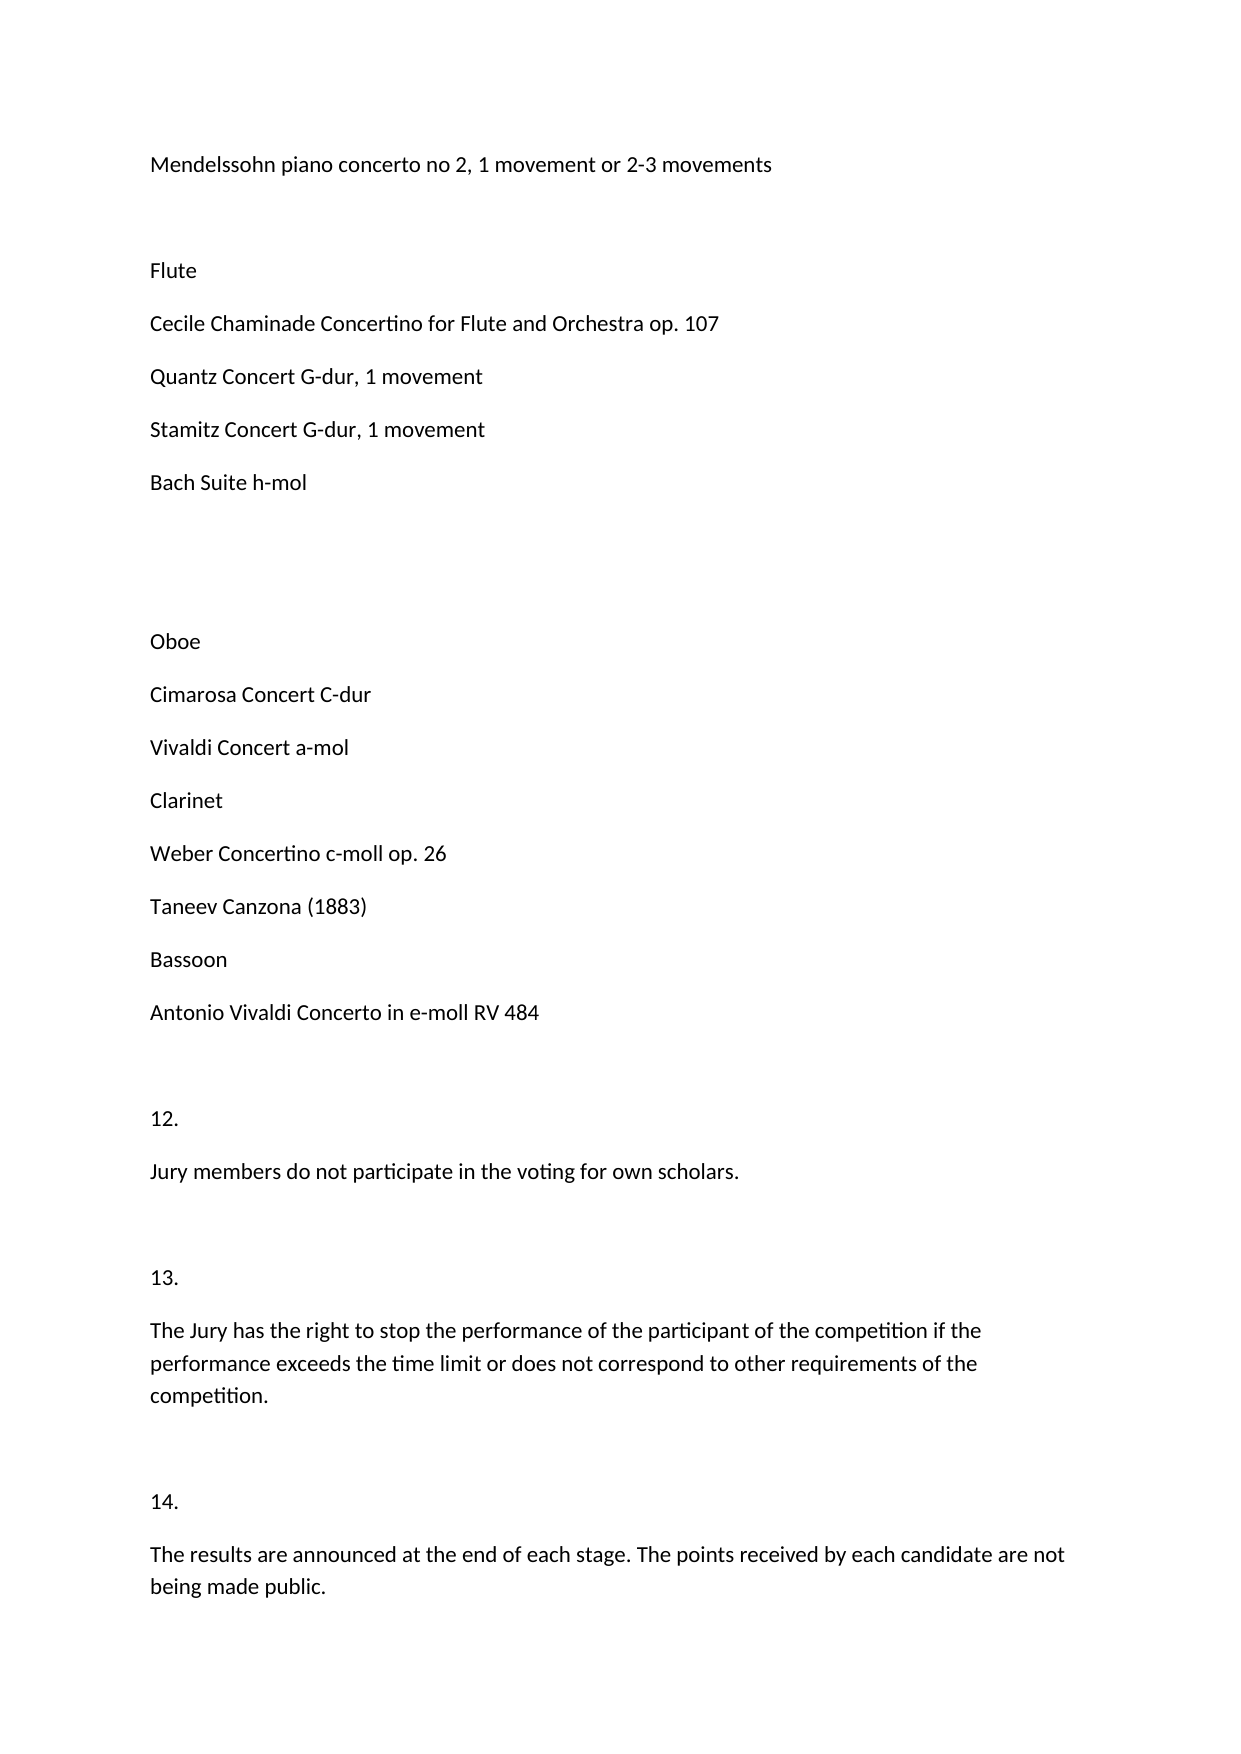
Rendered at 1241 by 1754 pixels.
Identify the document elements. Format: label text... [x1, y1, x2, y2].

text Cecile Chaminade Concertino for Flute and Orchestra op. 107 [150, 309, 1090, 337]
text Bach Suite h-mol [150, 468, 1090, 496]
text 13. [150, 1263, 1090, 1291]
text Oboe [150, 627, 1090, 655]
text Vivaldi Concert a-mol [150, 733, 1090, 761]
text 12. [150, 1104, 1090, 1132]
text Cimarosa Concert C-dur [150, 680, 1090, 708]
text Flute [150, 256, 1090, 284]
text Bassoon [150, 945, 1090, 973]
text Mendelssohn piano concerto no 2, 1 movement or 2-3 movements [150, 150, 1090, 178]
text Jury members do not participate in the voting for own scholars. [150, 1157, 1090, 1185]
text Stamitz Concert G-dur, 1 movement [150, 415, 1090, 443]
text Taneev Canzona (1883) [150, 892, 1090, 920]
text The results are announced at the end of each stage. The points received by each candidate are not being made public. [150, 1540, 1090, 1600]
text Weber Concertino c-moll ор. 26 [150, 839, 1090, 867]
text The Jury has the right to stop the performance of the participant of the competition if the performance exceeds the time limit or does not correspond to other requirements of the competition. [150, 1316, 1090, 1409]
text 14. [150, 1487, 1090, 1515]
text Clarinet [150, 786, 1090, 814]
text Quantz Concert G-dur, 1 movement [150, 362, 1090, 390]
text Antonio Vivaldi Concerto in e-moll RV 484 [150, 998, 1090, 1026]
